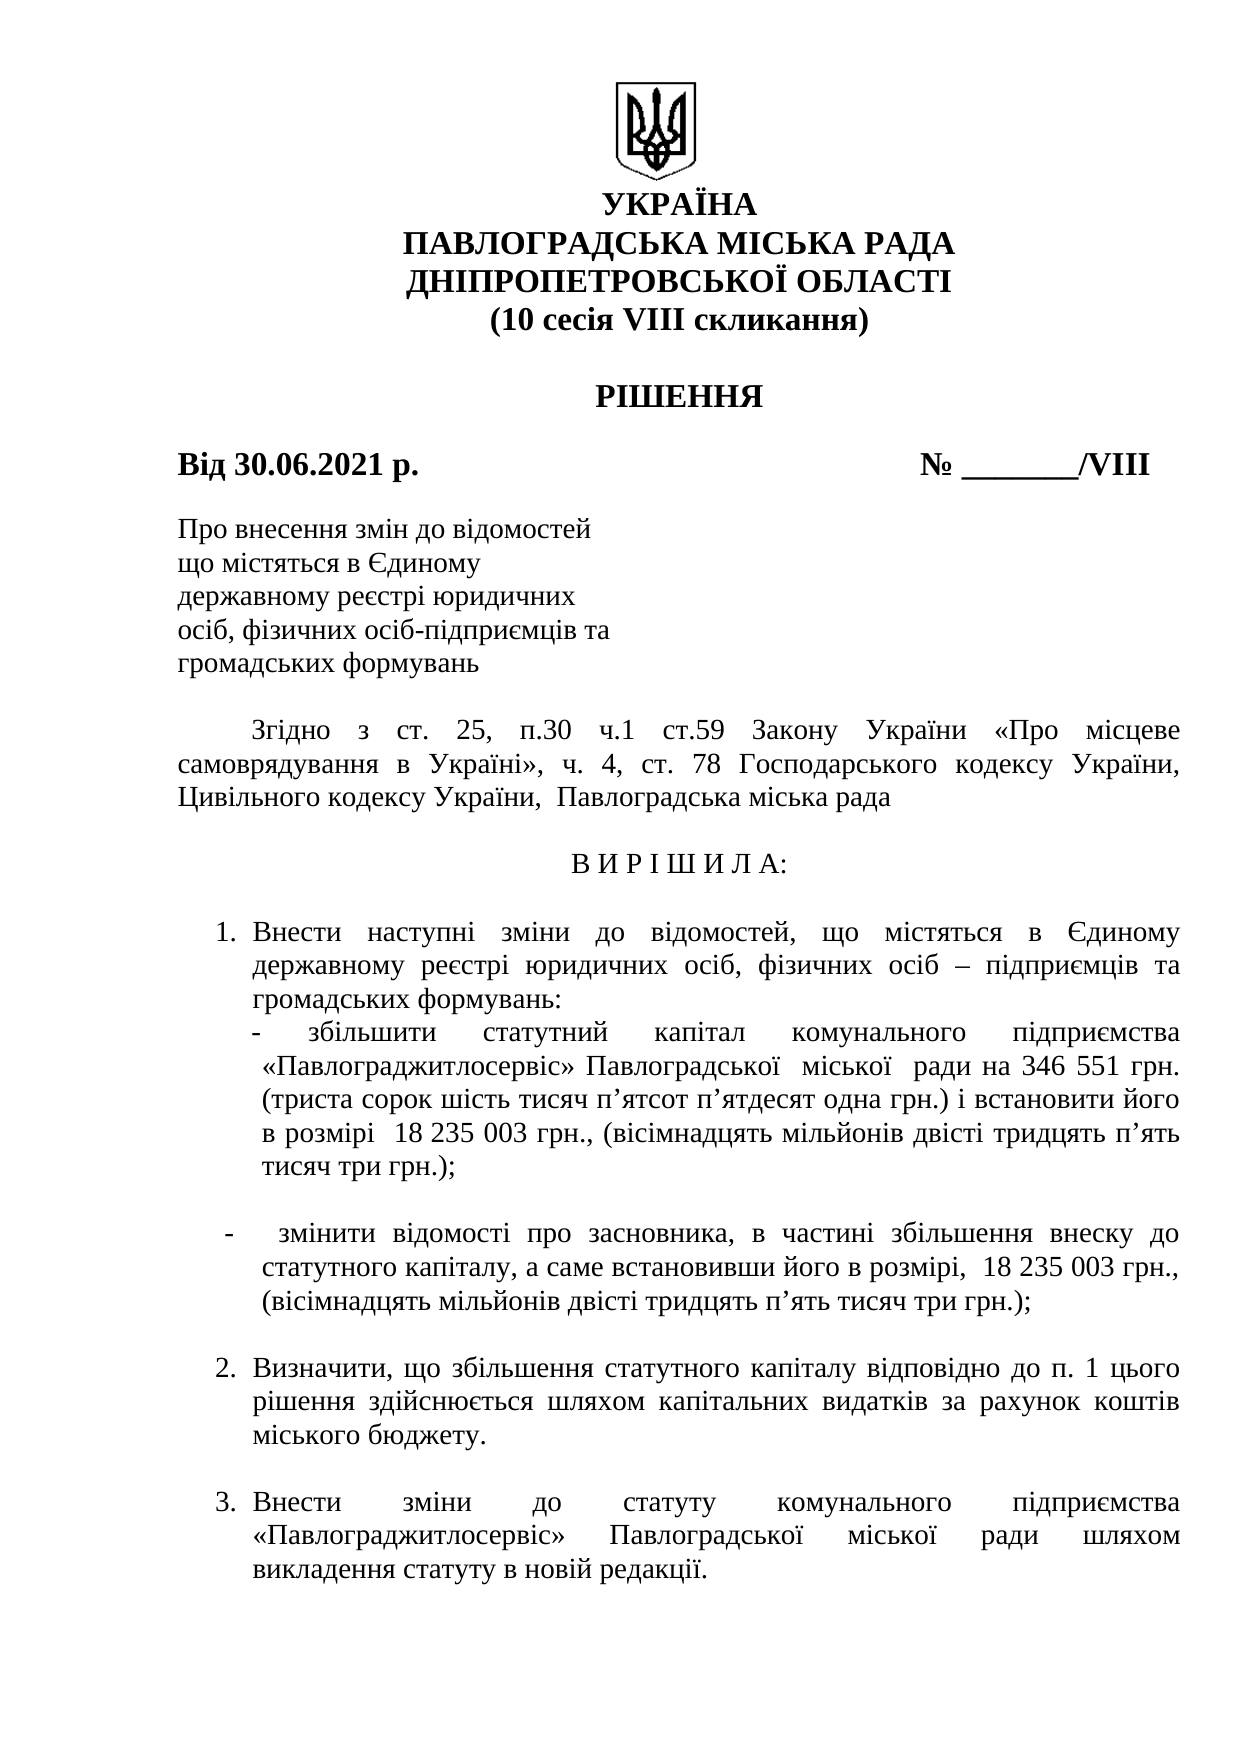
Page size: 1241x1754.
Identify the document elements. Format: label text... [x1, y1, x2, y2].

text (10 сесія VIII скликання) [177, 299, 1181, 338]
list змінити відомості про засновника, в частині збільшення внеску до статутного капіталу, а саме встановивши його в розмірі, 18 235 003 грн., (вісімнадцять мільйонів двісті тридцять п’ять тисяч три грн.); [224, 1216, 1181, 1316]
text громадських формувань [177, 645, 1181, 679]
text осіб, фізичних осіб-підприємців та [177, 612, 1181, 645]
text Про внесення змін до відомостей [177, 511, 1181, 545]
text Згідно з ст. 25, п.30 ч.1 ст.59 Закону України «Про місцеве самоврядування в Україні», ч. 4, ст. 78 Господарського кодексу України, Цивільного кодексу України, Павлоградська міська рада [177, 712, 1181, 813]
text ПАВЛОГРАДСЬКА МІСЬКА РАДА [177, 223, 1181, 261]
text державному реєстрі юридичних [177, 578, 1181, 612]
text РІШЕННЯ [177, 376, 1181, 414]
list Внести наступні зміни до відомостей, що містяться в Єдиному державному реєстрі юридичних осіб, фізичних осіб – підприємців та громадських формувань: [215, 914, 1181, 1014]
text ДНІПРОПЕТРОВСЬКОЇ ОБЛАСТІ [177, 261, 1181, 299]
text УКРАЇНА [177, 184, 1181, 223]
list Визначити, що збільшення статутного капіталу відповідно до п. 1 цього рішення здійснюється шляхом капітальних видатків за рахунок коштів міського бюджету. [215, 1350, 1181, 1450]
text В И Р І Ш И Л А: [177, 847, 1181, 880]
text Від 30.06.2021 р. № _______/VIII [177, 444, 1181, 482]
list збільшити статутний капітал комунального підприємства «Павлограджитлосервіс» Павлоградської міської ради на 346 551 грн. (триста сорок шість тисяч п’ятсот п’ятдесят одна грн.) і встановити його в розмірі 18 235 003 грн., (вісімнадцять мільйонів двісті тридцять п’ять тисяч три грн.); [251, 1014, 1181, 1182]
list Внести зміни до статуту комунального підприємства «Павлограджитлосервіс» Павлоградської міської ради шляхом викладення статуту в новій редакції. [215, 1484, 1181, 1584]
text що містяться в Єдиному [177, 545, 1181, 578]
